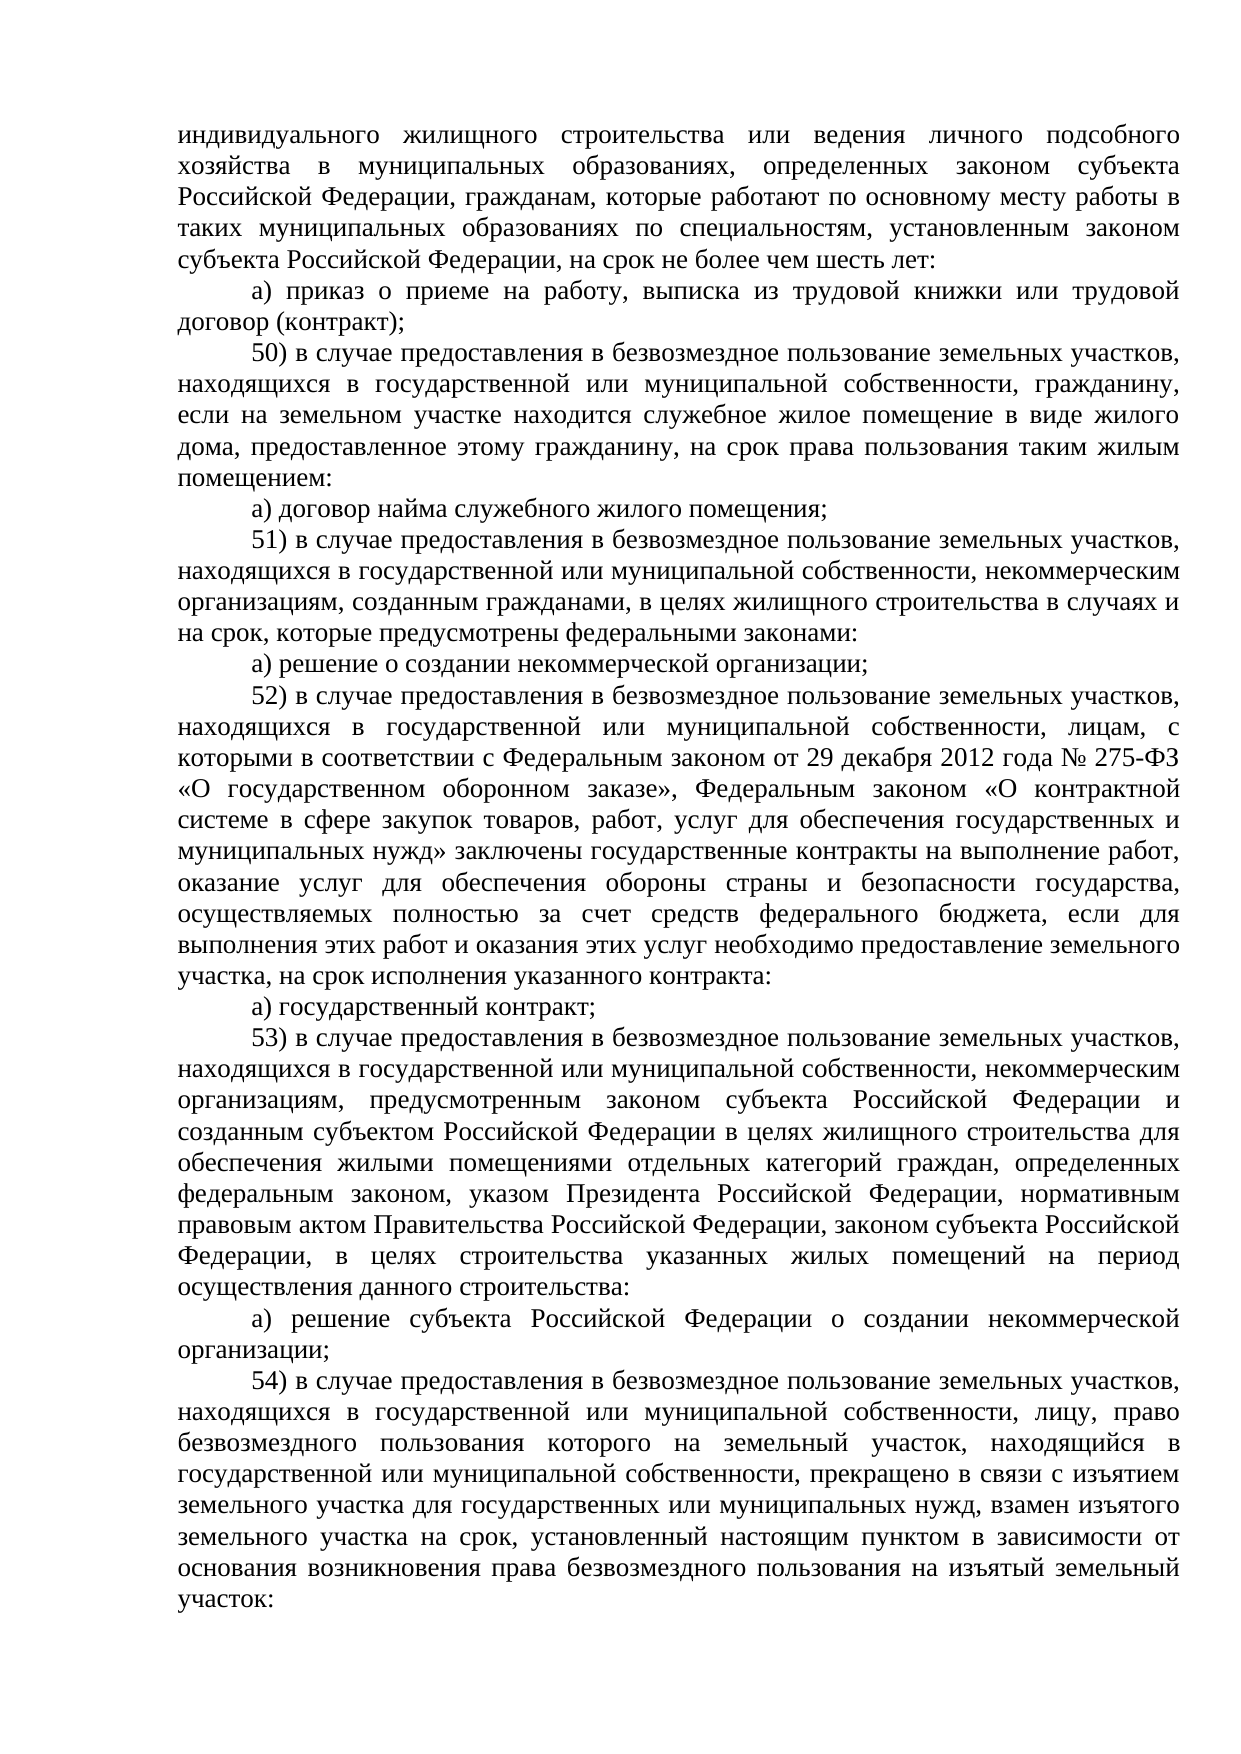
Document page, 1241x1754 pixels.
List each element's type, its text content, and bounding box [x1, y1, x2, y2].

text а) приказ о приеме на работу, выписка из трудовой книжки или трудовой договор (контракт); [177, 274, 1181, 336]
text а) решение о создании некоммерческой организации; [177, 648, 1181, 679]
text 50) в случае предоставления в безвозмездное пользование земельных участков, находящихся в государственной или муниципальной собственности, гражданину, если на земельном участке находится служебное жилое помещение в виде жилого дома, предоставленное этому гражданину, на срок права пользования таким жилым помещением: [177, 336, 1181, 492]
text 54) в случае предоставления в безвозмездное пользование земельных участков, находящихся в государственной или муниципальной собственности, лицу, право безвозмездного пользования которого на земельный участок, находящийся в государственной или муниципальной собственности, прекращено в связи с изъятием земельного участка для государственных или муниципальных нужд, взамен изъятого земельного участка на срок, установленный настоящим пунктом в зависимости от основания возникновения права безвозмездного пользования на изъятый земельный участок: [177, 1364, 1181, 1613]
text а) договор найма служебного жилого помещения; [177, 492, 1181, 523]
text а) государственный контракт; [177, 990, 1181, 1021]
text 52) в случае предоставления в безвозмездное пользование земельных участков, находящихся в государственной или муниципальной собственности, лицам, с которыми в соответствии с Федеральным законом от 29 декабря 2012 года № 275-ФЗ «О государственном оборонном заказе», Федеральным законом «О контрактной системе в сфере закупок товаров, работ, услуг для обеспечения государственных и муниципальных нужд» заключены государственные контракты на выполнение работ, оказание услуг для обеспечения обороны страны и безопасности государства, осуществляемых полностью за счет средств федерального бюджета, если для выполнения этих работ и оказания этих услуг необходимо предоставление земельного участка, на срок исполнения указанного контракта: [177, 679, 1181, 990]
text 53) в случае предоставления в безвозмездное пользование земельных участков, находящихся в государственной или муниципальной собственности, некоммерческим организациям, предусмотренным законом субъекта Российской Федерации и созданным субъектом Российской Федерации в целях жилищного строительства для обеспечения жилыми помещениями отдельных категорий граждан, определенных федеральным законом, указом Президента Российской Федерации, нормативным правовым актом Правительства Российской Федерации, законом субъекта Российской Федерации, в целях строительства указанных жилых помещений на период осуществления данного строительства: [177, 1021, 1181, 1302]
text 51) в случае предоставления в безвозмездное пользование земельных участков, находящихся в государственной или муниципальной собственности, некоммерческим организациям, созданным гражданами, в целях жилищного строительства в случаях и на срок, которые предусмотрены федеральными законами: [177, 523, 1181, 648]
text а) решение субъекта Российской Федерации о создании некоммерческой организации; [177, 1302, 1181, 1364]
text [177, 118, 1181, 274]
